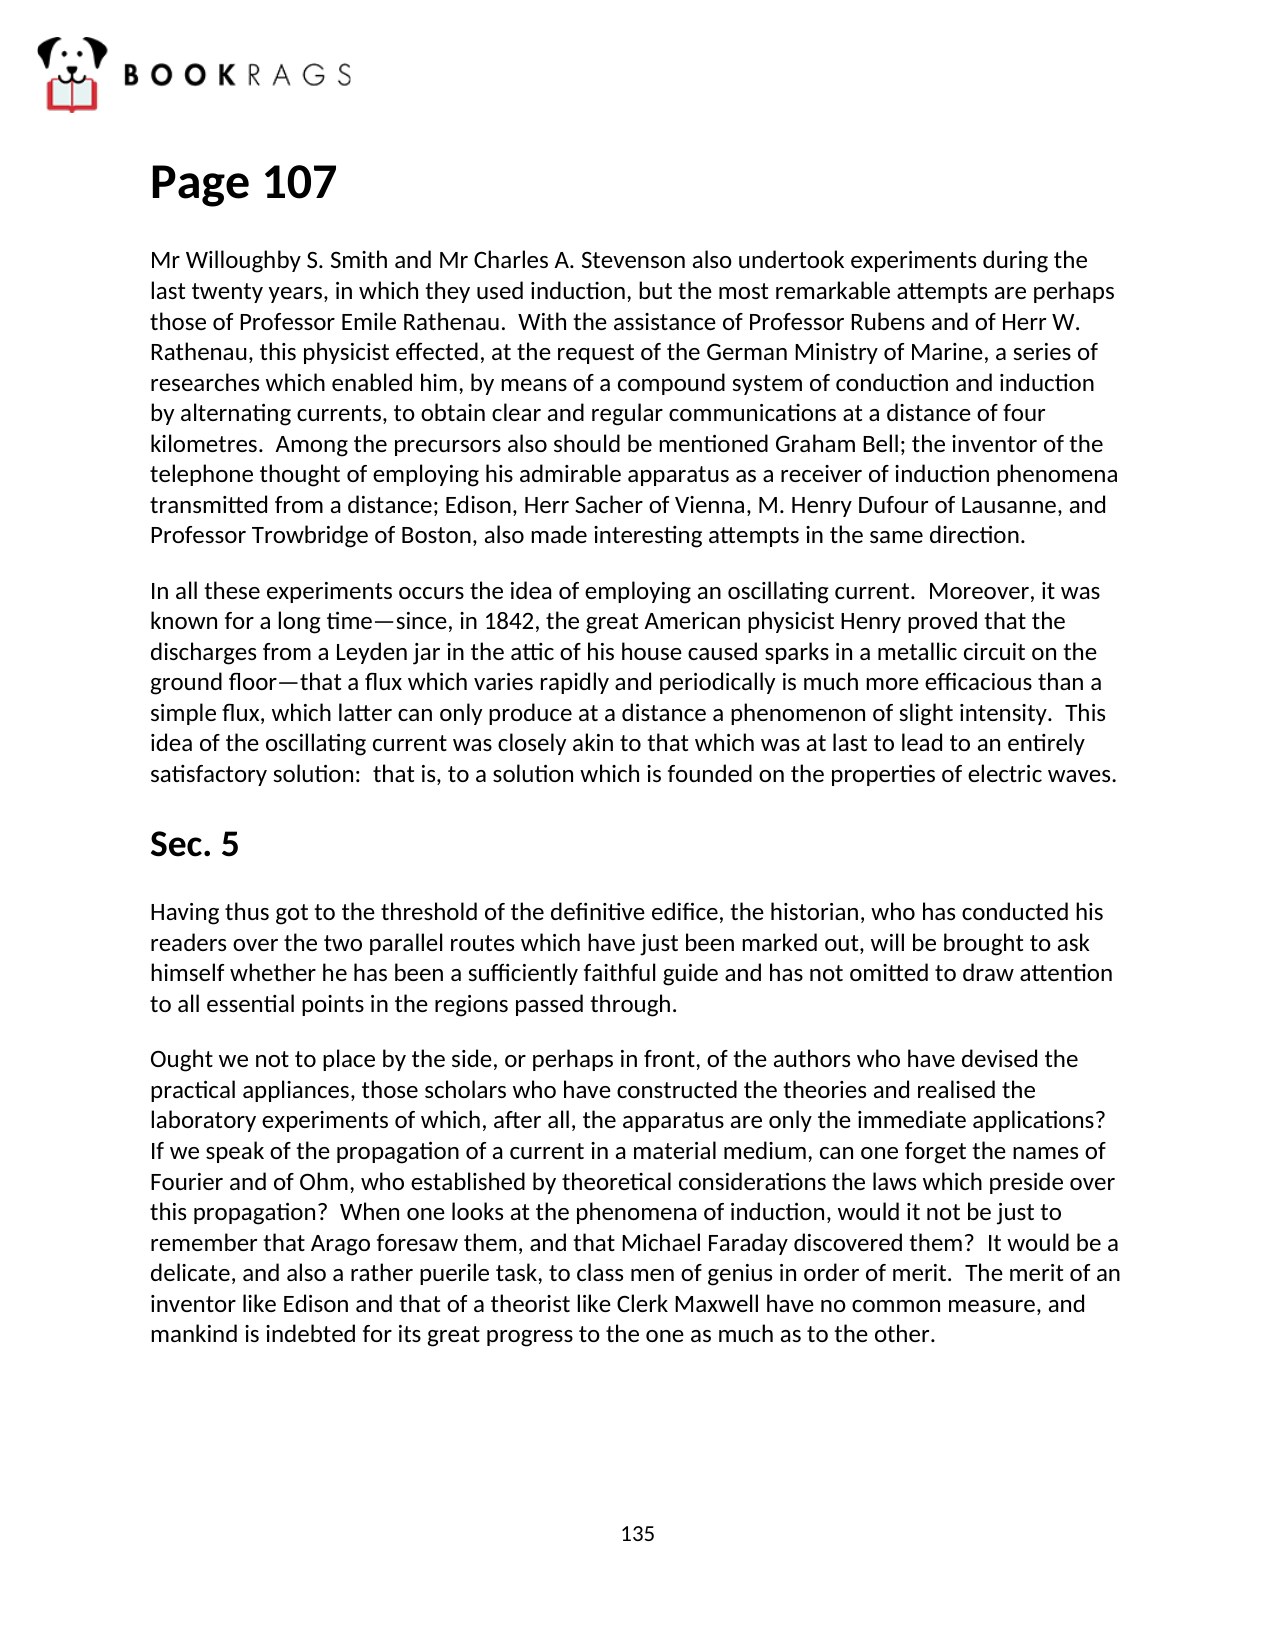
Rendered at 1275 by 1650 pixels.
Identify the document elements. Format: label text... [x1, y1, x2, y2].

text Mr Willoughby S. Smith and Mr Charles A. Stevenson also undertook experiments during the last twenty years, in which they used induction, but the most remarkable attempts are perhaps those of Professor Emile Rathenau. With the assistance of Professor Rubens and of Herr W. Rathenau, this physicist effected, at the request of the German Ministry of Marine, a series of researches which enabled him, by means of a compound system of conduction and induction by alternating currents, to obtain clear and regular communications at a distance of four kilometres. Among the precursors also should be mentioned Graham Bell; the inventor of the telephone thought of employing his admirable apparatus as a receiver of induction phenomena transmitted from a distance; Edison, Herr Sacher of Vienna, M. Henry Dufour of Lausanne, and Professor Trowbridge of Boston, also made interesting attempts in the same direction. [150, 244, 1125, 550]
text Ought we not to place by the side, or perhaps in front, of the authors who have devised the practical appliances, those scholars who have constructed the theories and realised the laboratory experiments of which, after all, the apparatus are only the immediate applications? If we speak of the propagation of a current in a material medium, can one forget the names of Fourier and of Ohm, who established by theoretical considerations the laws which preside over this propagation? When one looks at the phenomena of induction, would it not be just to remember that Arago foresaw them, and that Michael Faraday discovered them? It would be a delicate, and also a rather puerile task, to class men of genius in order of merit. The merit of an inventor like Edison and that of a theorist like Clerk Maxwell have no common measure, and mankind is indebted for its great progress to the one as much as to the other. [150, 1044, 1125, 1349]
picture [37, 37, 351, 113]
text Having thus got to the threshold of the definitive edifice, the historian, who has conducted his readers over the two parallel routes which have just been marked out, will be brought to ask himself whether he has been a sufficiently faithful guide and has not omitted to draw attention to all essential points in the regions passed through. [150, 897, 1125, 1019]
text In all these experiments occurs the idea of employing an oscillating current. Moreover, it was known for a long time—­since, in 1842, the great American physicist Henry proved that the discharges from a Leyden jar in the attic of his house caused sparks in a metallic circuit on the ground floor—­that a flux which varies rapidly and periodically is much more efficacious than a simple flux, which latter can only produce at a distance a phenomenon of slight intensity. This idea of the oscillating current was closely akin to that which was at last to lead to an entirely satisfactory solution: that is, to a solution which is founded on the properties of electric waves. [150, 575, 1125, 788]
text Sec. 5 [150, 819, 1125, 865]
text Page 107 [150, 150, 1125, 211]
